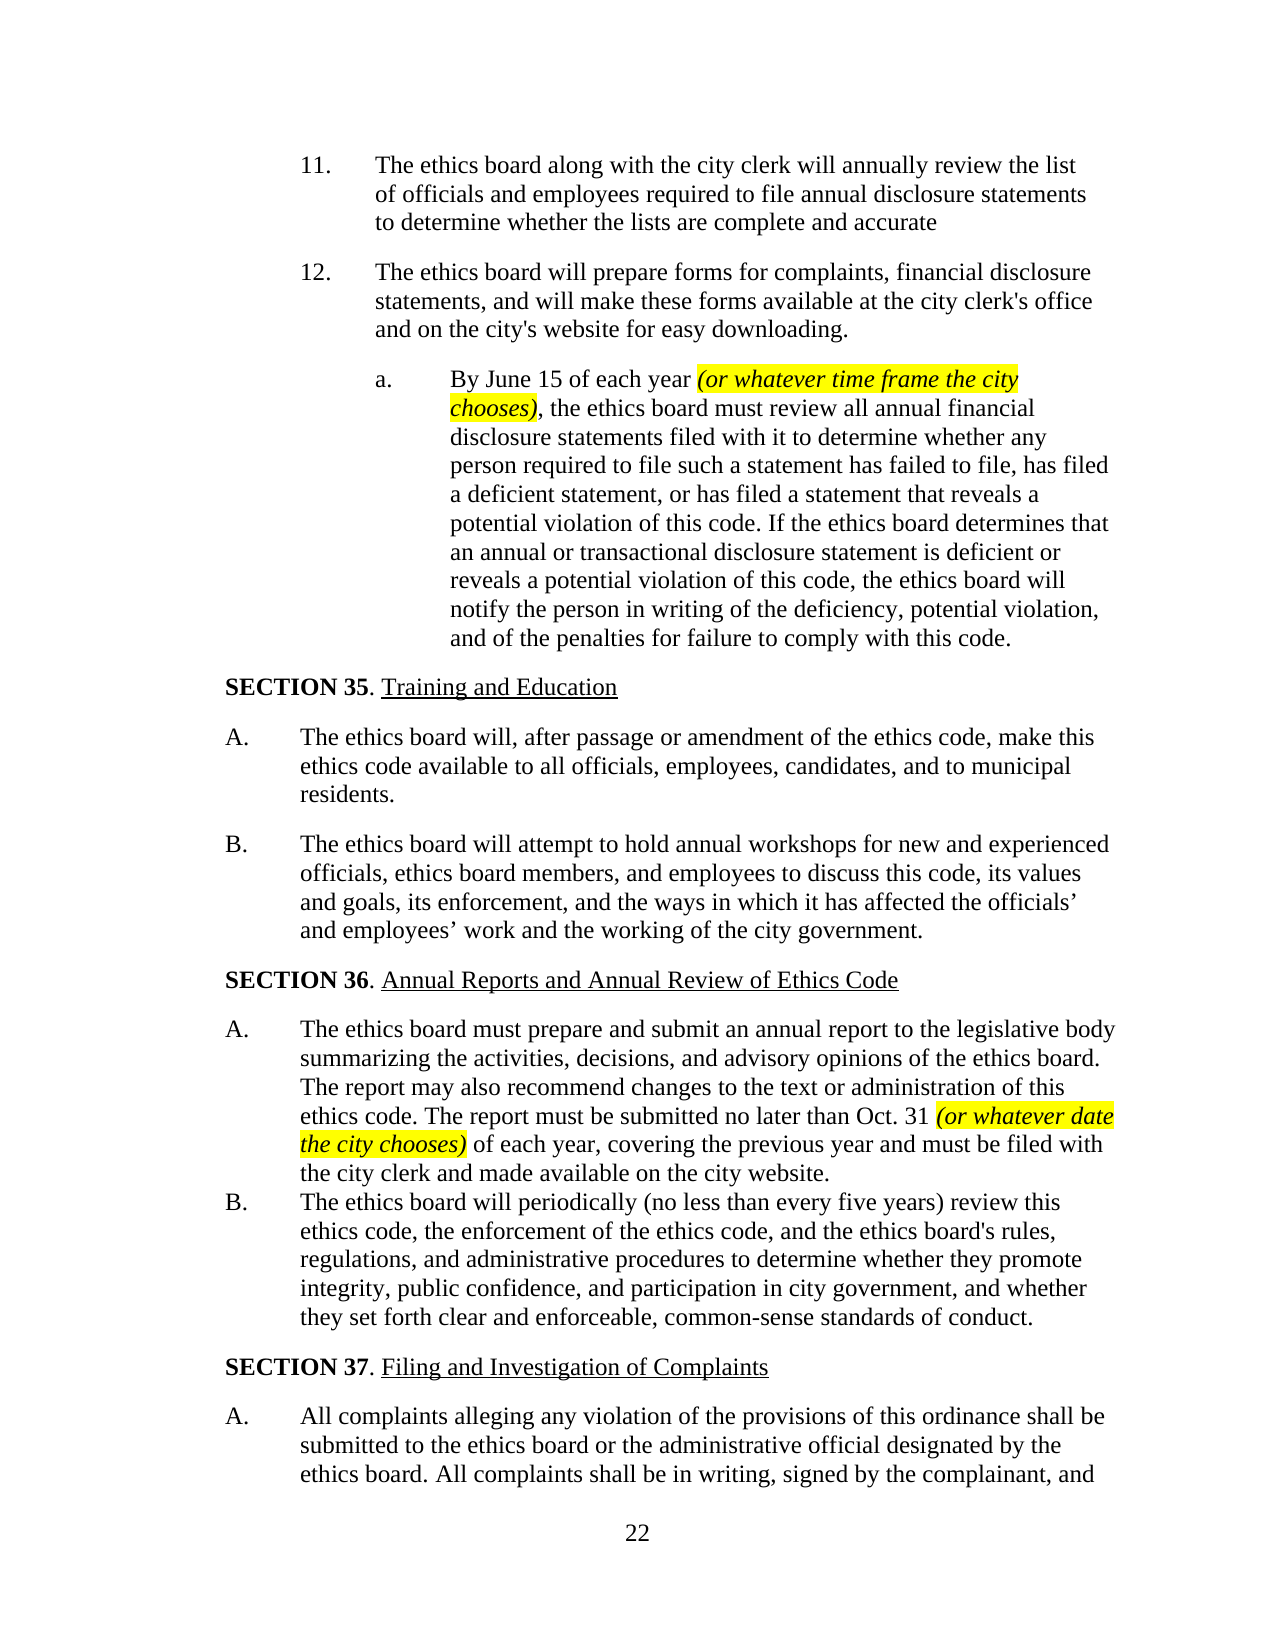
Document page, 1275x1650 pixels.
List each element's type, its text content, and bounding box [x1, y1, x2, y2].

text SECTION 37. Filing and Investigation of Complaints [225, 1352, 1127, 1380]
list The ethics board will attempt to hold annual workshops for new and experienced officials, ethics board members, and employees to discuss this code, its values and goals, its enforcement, and the ways in which it has affected the officials’ and employees’ work and the working of the city government. [225, 829, 1113, 944]
text SECTION 36. Annual Reports and Annual Review of Ethics Code [159, 965, 1113, 994]
list The ethics board will periodically (no less than every five years) review this ethics code, the enforcement of the ethics code, and the ethics board's rules, regulations, and administrative procedures to determine whether they promote integrity, public confidence, and participation in city government, and whether they set forth clear and enforceable, common-sense standards of conduct. [225, 1187, 1125, 1331]
list The ethics board will, after passage or amendment of the ethics code, make this ethics code available to all officials, employees, candidates, and to municipal residents. [225, 722, 1113, 808]
list The ethics board will prepare forms for complaints, financial disclosure statements, and will make these forms available at the city clerk's office and on the city's website for easy downloading. [300, 257, 1110, 343]
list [225, 1401, 1113, 1487]
list The ethics board along with the city clerk will annually review the list of officials and employees required to file annual disclosure statements to determine whether the lists are complete and accurate [300, 150, 1110, 236]
list The ethics board must prepare and submit an annual report to the legislative body summarizing the activities, decisions, and advisory opinions of the ethics board. The report may also recommend changes to the text or administration of this ethics code. The report must be submitted no later than Oct. 31 (or whatever date the city chooses) of each year, covering the previous year and must be filed with the city clerk and made available on the city website. [225, 1014, 1125, 1187]
list By June 15 of each year (or whatever time frame the city chooses), the ethics board must review all annual financial disclosure statements filed with it to determine whether any person required to file such a statement has failed to file, has filed a deficient statement, or has filed a statement that reveals a potential violation of this code. If the ethics board determines that an annual or transactional disclosure statement is deficient or reveals a potential violation of this code, the ethics board will notify the person in writing of the deficiency, potential violation, and of the penalties for failure to comply with this code. [375, 364, 1113, 652]
text SECTION 35. Training and Education [225, 672, 1113, 701]
